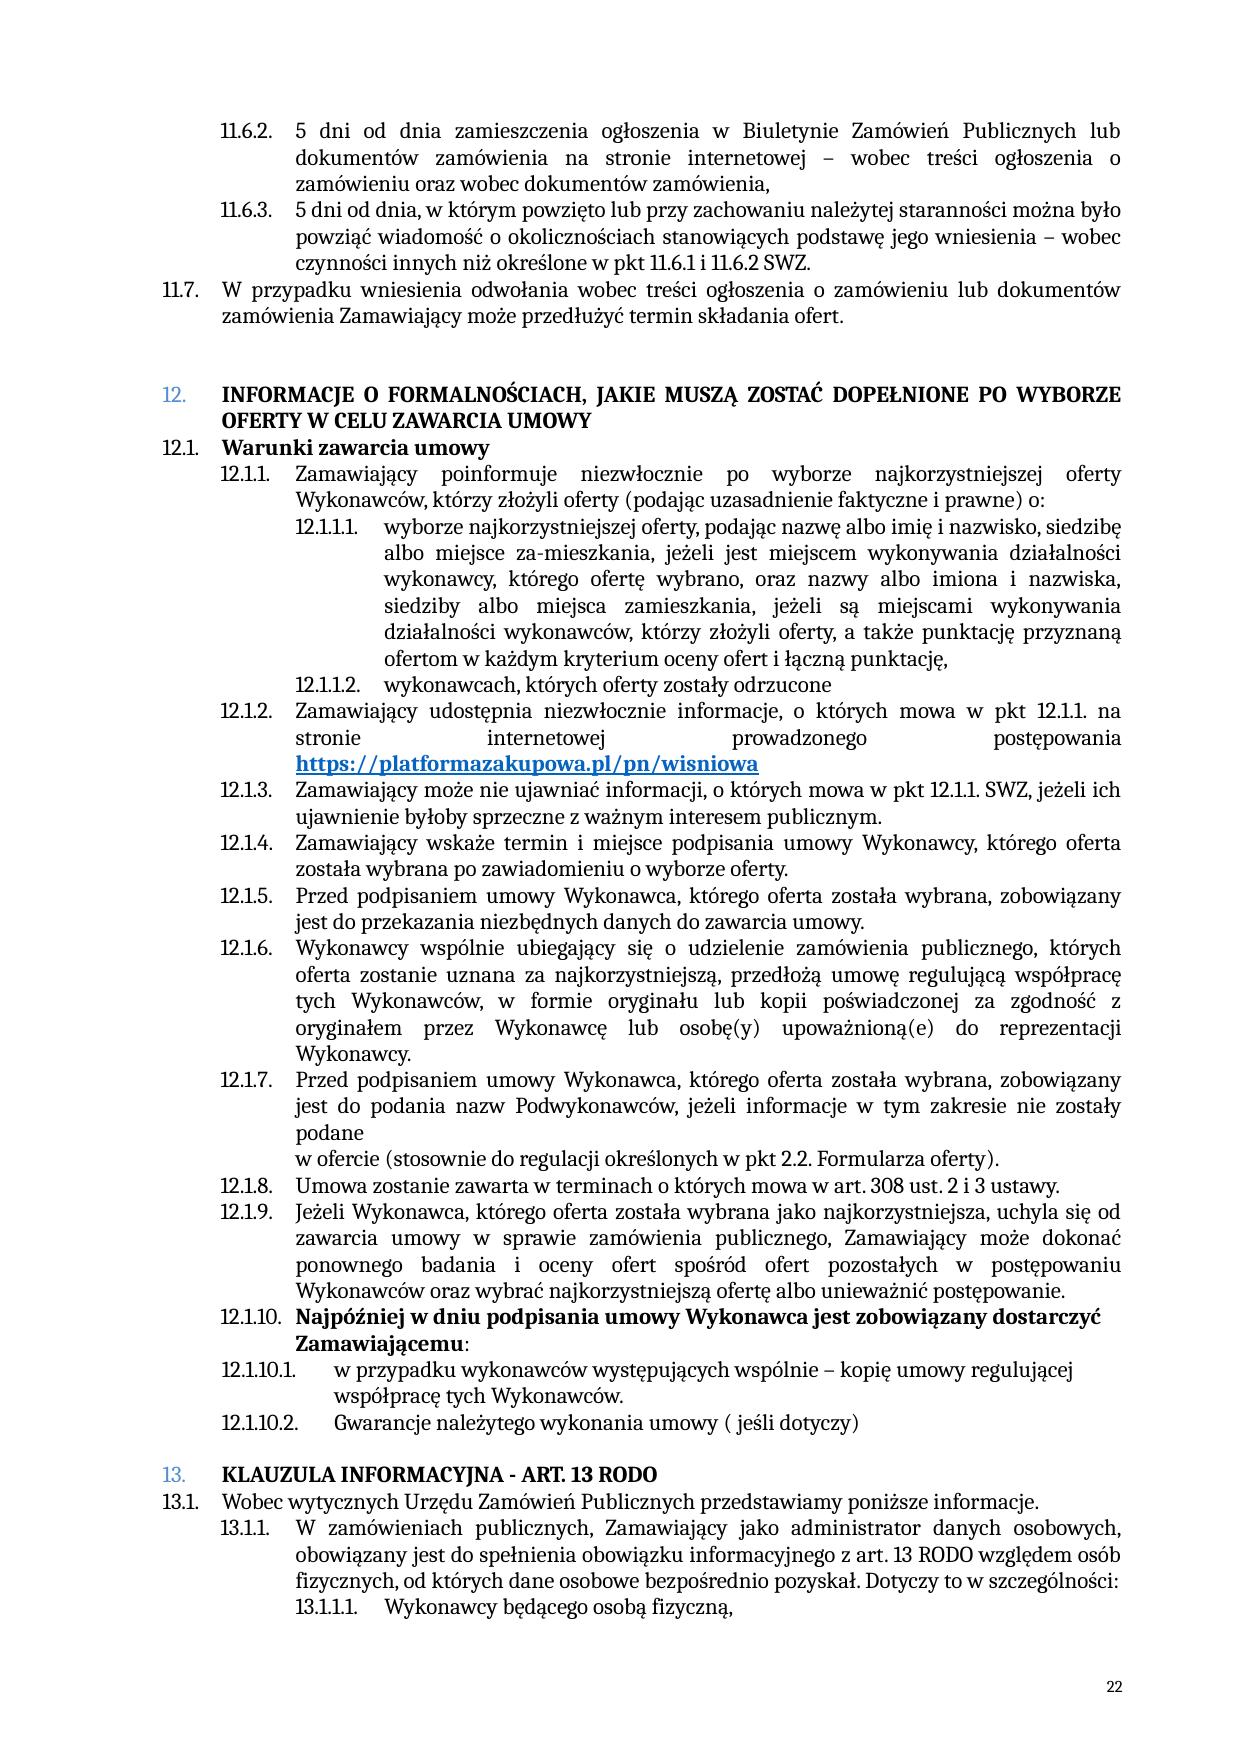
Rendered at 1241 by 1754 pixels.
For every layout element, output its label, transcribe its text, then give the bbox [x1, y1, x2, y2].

list Zamawiający poinformuje niezwłocznie po wyborze najkorzystniejszej oferty Wykonawców, którzy złożyli oferty (podając uzasadnienie faktyczne i prawne) o: [220, 461, 1122, 513]
list Zamawiający wskaże termin i miejsce podpisania umowy Wykonawcy, którego oferta została wybrana po zawiadomieniu o wyborze oferty. [220, 830, 1122, 882]
list wyborze najkorzystniejszej oferty, podając nazwę albo imię i nazwisko, siedzibę albo miejsce za-mieszkania, jeżeli jest miejscem wykonywania działalności wykonawcy, którego ofertę wybrano, oraz nazwy albo imiona i nazwiska, siedziby albo miejsca zamieszkania, jeżeli są miejscami wykonywania działalności wykonawców, którzy złożyli oferty, a także punktację przyznaną ofertom w każdym kryterium oceny ofert i łączną punktację, [295, 513, 1122, 672]
list Umowa zostanie zawarta w terminach o których mowa w art. 308 ust. 2 i 3 ustawy. [220, 1172, 1122, 1199]
list W przypadku wniesienia odwołania wobec treści ogłoszenia o zamówieniu lub dokumentów zamówienia Zamawiający może przedłużyć termin składania ofert. [162, 276, 1122, 329]
list Wobec wytycznych Urzędu Zamówień Publicznych przedstawiamy poniższe informacje. [162, 1489, 1122, 1515]
list 5 dni od dnia zamieszczenia ogłoszenia w Biuletynie Zamówień Publicznych lub dokumentów zamówienia na stronie internetowej – wobec treści ogłoszenia o zamówieniu oraz wobec dokumentów zamówienia, [220, 118, 1122, 197]
list INFORMACJE O FORMALNOŚCIACH, JAKIE MUSZĄ ZOSTAĆ DOPEŁNIONE PO WYBORZE OFERTY W CELU ZAWARCIA UMOWY [162, 382, 1122, 434]
list wykonawcach, których oferty zostały odrzucone [295, 672, 1122, 698]
list Zamawiający może nie ujawniać informacji, o których mowa w pkt 12.1.1. SWZ, jeżeli ich ujawnienie byłoby sprzeczne z ważnym interesem publicznym. [220, 777, 1122, 830]
list Jeżeli Wykonawca, którego oferta została wybrana jako najkorzystniejsza, uchyla się od zawarcia umowy w sprawie zamówienia publicznego, Zamawiający może dokonać ponownego badania i oceny ofert spośród ofert pozostałych w postępowaniu Wykonawców oraz wybrać najkorzystniejszą ofertę albo unieważnić postępowanie. [220, 1199, 1122, 1304]
list Wykonawcy wspólnie ubiegający się o udzielenie zamówienia publicznego, których oferta zostanie uznana za najkorzystniejszą, przedłożą umowę regulującą współpracę tych Wykonawców, w formie oryginału lub kopii poświadczonej za zgodność z oryginałem przez Wykonawcę lub osobę(y) upoważnioną(e) do reprezentacji Wykonawcy. [220, 935, 1122, 1067]
list KLAUZULA INFORMACYJNA - ART. 13 RODO [162, 1462, 1122, 1489]
list w przypadku wykonawców występujących wspólnie – kopię umowy regulującej współpracę tych Wykonawców. [222, 1357, 1122, 1409]
list Wykonawcy będącego osobą fizyczną, [295, 1594, 1122, 1620]
list Przed podpisaniem umowy Wykonawca, którego oferta została wybrana, zobowiązany jest do podania nazw Podwykonawców, jeżeli informacje w tym zakresie nie zostały podane w ofercie (stosownie do regulacji określonych w pkt 2.2. Formularza oferty). [220, 1067, 1122, 1172]
list 5 dni od dnia, w którym powzięto lub przy zachowaniu należytej staranności można było powziąć wiadomość o okolicznościach stanowiących podstawę jego wniesienia – wobec czynności innych niż określone w pkt 11.6.1 i 11.6.2 SWZ. [220, 197, 1122, 276]
list W zamówieniach publicznych, Zamawiający jako administrator danych osobowych, obowiązany jest do spełnienia obowiązku informacyjnego z art. 13 RODO względem osób fizycznych, od których dane osobowe bezpośrednio pozyskał. Dotyczy to w szczególności: [220, 1515, 1122, 1594]
list Zamawiający udostępnia niezwłocznie informacje, o których mowa w pkt 12.1.1. na stronie internetowej prowadzonego postępowania https://platformazakupowa.pl/pn/wisniowa [220, 698, 1122, 777]
list Gwarancje należytego wykonania umowy ( jeśli dotyczy) [222, 1409, 1122, 1436]
list Najpóźniej w dniu podpisania umowy Wykonawca jest zobowiązany dostarczyć Zamawiającemu: [220, 1304, 1122, 1357]
list Warunki zawarcia umowy [162, 434, 1122, 461]
list Przed podpisaniem umowy Wykonawca, którego oferta została wybrana, zobowiązany jest do przekazania niezbędnych danych do zawarcia umowy. [220, 882, 1122, 935]
